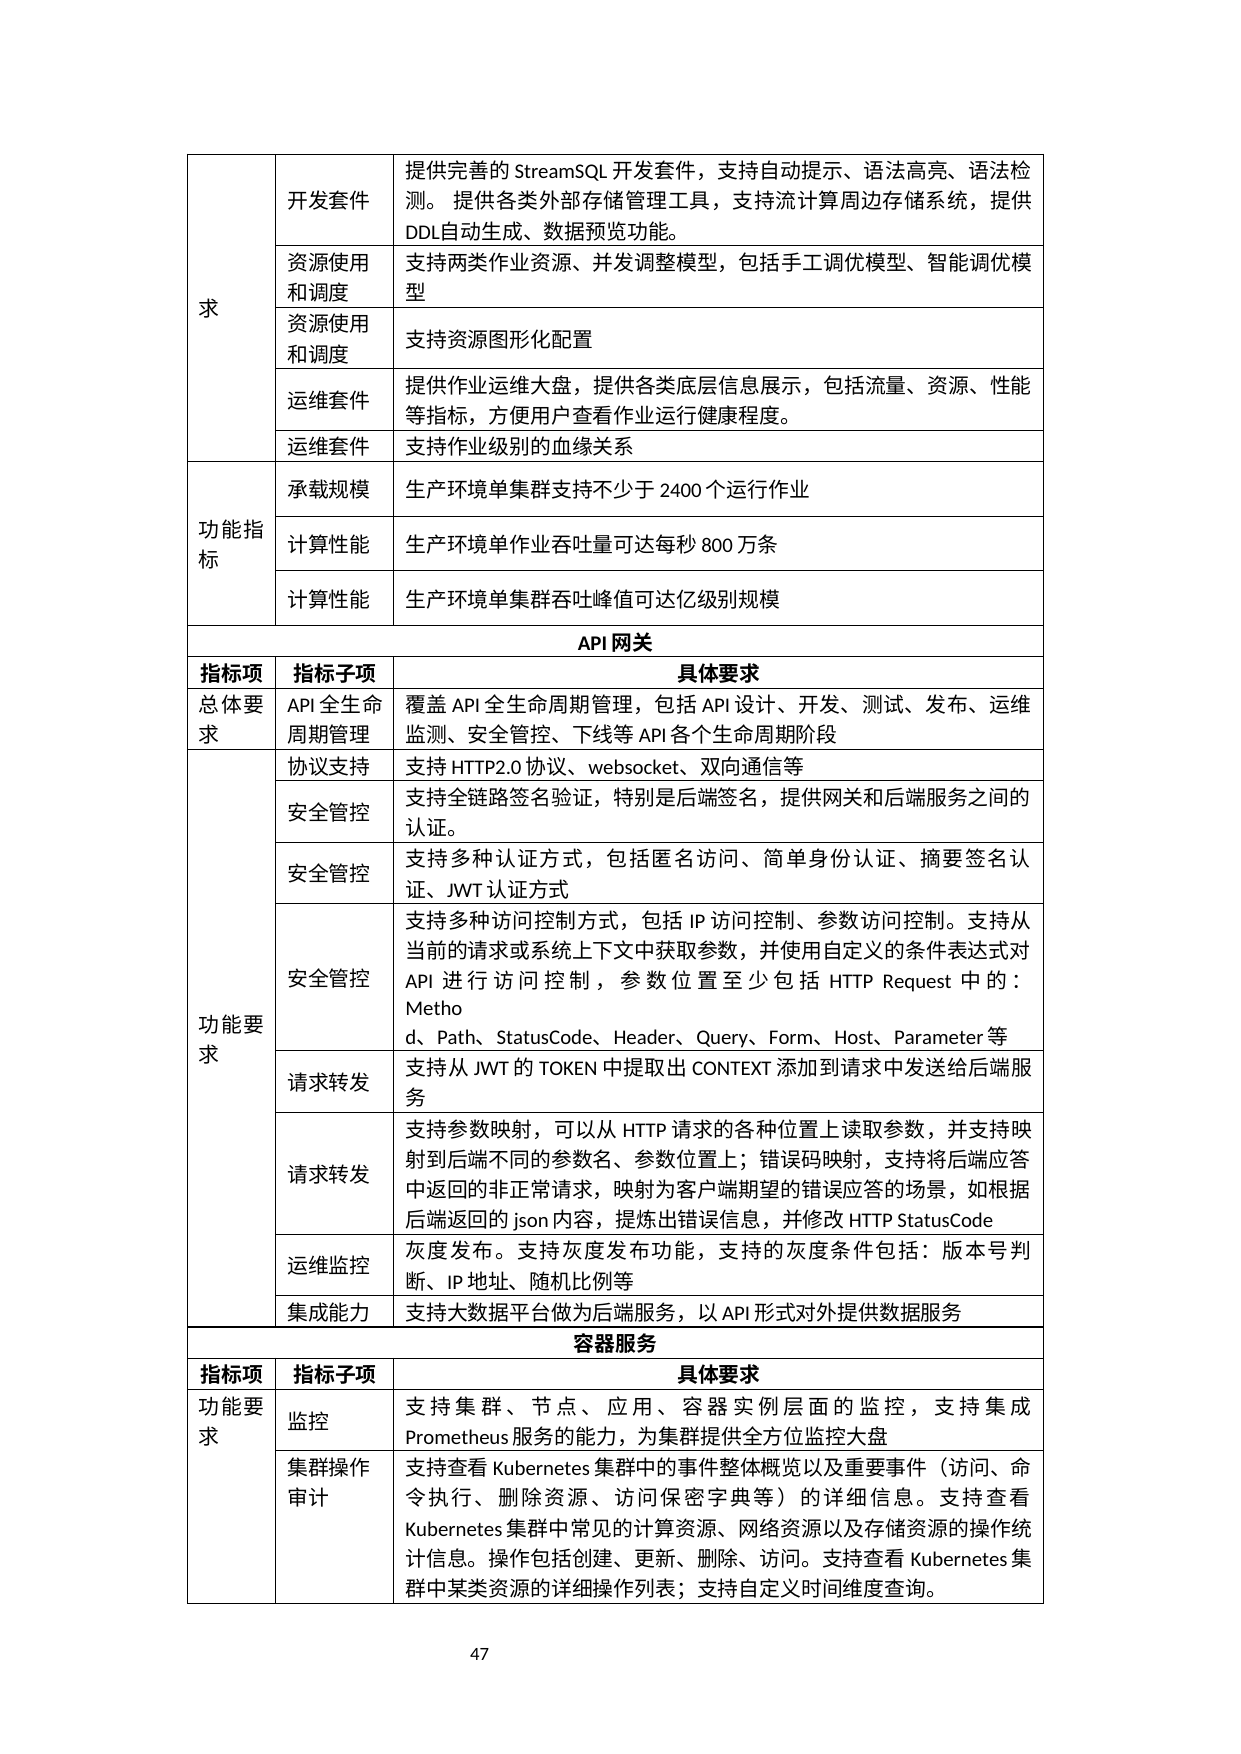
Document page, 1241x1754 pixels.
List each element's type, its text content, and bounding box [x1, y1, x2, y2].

table_cell 支持参数映射，可以从HTTP请求的各种位置上读取参数，并支持映射到后端不同的参数名、参数位置上；错误码映射，支持将后端应答中返回的非正常请求，映射为客户端期望的错误应答的场景，如根据后端返回的json内容，提炼出错误信息，并修改HTTP StatusCode [394, 1113, 1043, 1234]
table_cell 具体要求 [394, 657, 1043, 687]
table_cell 指标子项 [276, 657, 393, 687]
table_cell 集群操作审计 [276, 1451, 393, 1602]
table_cell 计算性能 [276, 517, 393, 570]
table_cell 支持作业级别的血缘关系 [394, 431, 1043, 461]
table_cell API 网关 [188, 626, 1043, 656]
table_cell 集成能力 [276, 1296, 393, 1326]
table_cell 请求转发 [276, 1113, 393, 1234]
table_cell 安全管控 [276, 843, 393, 903]
table_cell 灰度发布。支持灰度发布功能，支持的灰度条件包括：版本号判断、IP地址、随机比例等 [394, 1235, 1043, 1295]
table_cell 指标子项 [276, 1359, 393, 1389]
table_cell 提供完善的StreamSQL 开发套件，⽀持⾃动提⽰、语法⾼亮、语法检测。 提供各类外部存储管理⼯具，⽀持流计算周边存储系统，提供DDL⾃动⽣成、数据预览功能。 [394, 155, 1043, 245]
table_cell 功能指标 [188, 462, 275, 625]
table_cell API全生命周期管理 [276, 689, 393, 749]
table_cell 运维套件 [276, 431, 393, 461]
table_cell 资源使⽤和调度 [276, 308, 393, 368]
table_cell 功能要求 [188, 155, 275, 461]
table_cell 容器服务 [188, 1328, 1043, 1358]
table_cell 指标项 [188, 657, 275, 687]
table_cell 安全管控 [276, 781, 393, 842]
table_cell 生产环境单作业吞吐量可达每秒800万条 [394, 517, 1043, 570]
table_cell 运维监控 [276, 1235, 393, 1295]
table_cell 覆盖API全生命周期管理，包括API设计、开发、测试、发布、运维监测、安全管控、下线等API各个生命周期阶段 [394, 689, 1043, 749]
table_cell 提供作业运维⼤盘，提供各类底层信息展⽰，包括流量、资源、性能等指标，⽅便⽤户查看作业运⾏健康程度。 [394, 369, 1043, 429]
table_cell 支持查看Kubernetes集群中的事件整体概览以及重要事件（访问、命令执行、删除资源、访问保密字典等）的详细信息。支持查看Kubernetes集群中常见的计算资源、网络资源以及存储资源的操作统计信息。操作包括创建、更新、删除、访问。支持查看Kubernetes集群中某类资源的详细操作列表；支持自定义时间维度查询。 [394, 1451, 1043, 1602]
table_cell 开发套件 [276, 155, 393, 245]
table_cell 运维套件 [276, 369, 393, 429]
table_cell 支持HTTP2.0协议、websocket、双向通信等 [394, 750, 1043, 780]
table_cell ⽀持两类作业资源、并发调整模型，包括⼿⼯调优模型、智能调优模型 [394, 246, 1043, 307]
table_cell 支持大数据平台做为后端服务，以API形式对外提供数据服务 [394, 1296, 1043, 1326]
table_cell 监控 [276, 1390, 393, 1450]
table_cell 请求转发 [276, 1051, 393, 1112]
table_cell 资源使⽤和调度 [276, 246, 393, 307]
table_cell 承载规模 [276, 462, 393, 516]
table_cell 支持资源图形化配置 [394, 308, 1043, 368]
table_cell 功能要求 [188, 750, 275, 1326]
table_cell 生产环境单集群支持不少于2400个运行作业 [394, 462, 1043, 516]
table_cell 指标项 [188, 1359, 275, 1389]
table_cell 安全管控 [276, 904, 393, 1050]
table_cell 支持多种认证方式，包括匿名访问、简单身份认证、摘要签名认证、JWT认证方式 [394, 843, 1043, 903]
table_cell 总体要求 [188, 689, 275, 749]
table_cell 具体要求 [394, 1359, 1043, 1389]
table_cell 协议支持 [276, 750, 393, 780]
table_cell 生产环境单集群吞吐峰值可达亿级别规模 [394, 571, 1043, 625]
table_cell 计算性能 [276, 571, 393, 625]
table_cell 功能要求 [188, 1390, 275, 1602]
table_cell 支持全链路签名验证，特别是后端签名，提供网关和后端服务之间的认证。 [394, 781, 1043, 842]
table_cell 支持从JWT的TOKEN中提取出CONTEXT添加到请求中发送给后端服务 [394, 1051, 1043, 1112]
table_cell 支持多种访问控制方式，包括IP访问控制、参数访问控制。支持从当前的请求或系统上下文中获取参数，并使用自定义的条件表达式对API进行访问控制，参数位置至少包括HTTP Request中的：Method、Path、StatusCode、Header、Query、Form、Host、Parameter等 [394, 904, 1043, 1050]
table_cell 支持集群、节点、应用、容器实例层面的监控，支持集成Prometheus服务的能力，为集群提供全方位监控大盘 [394, 1390, 1043, 1450]
